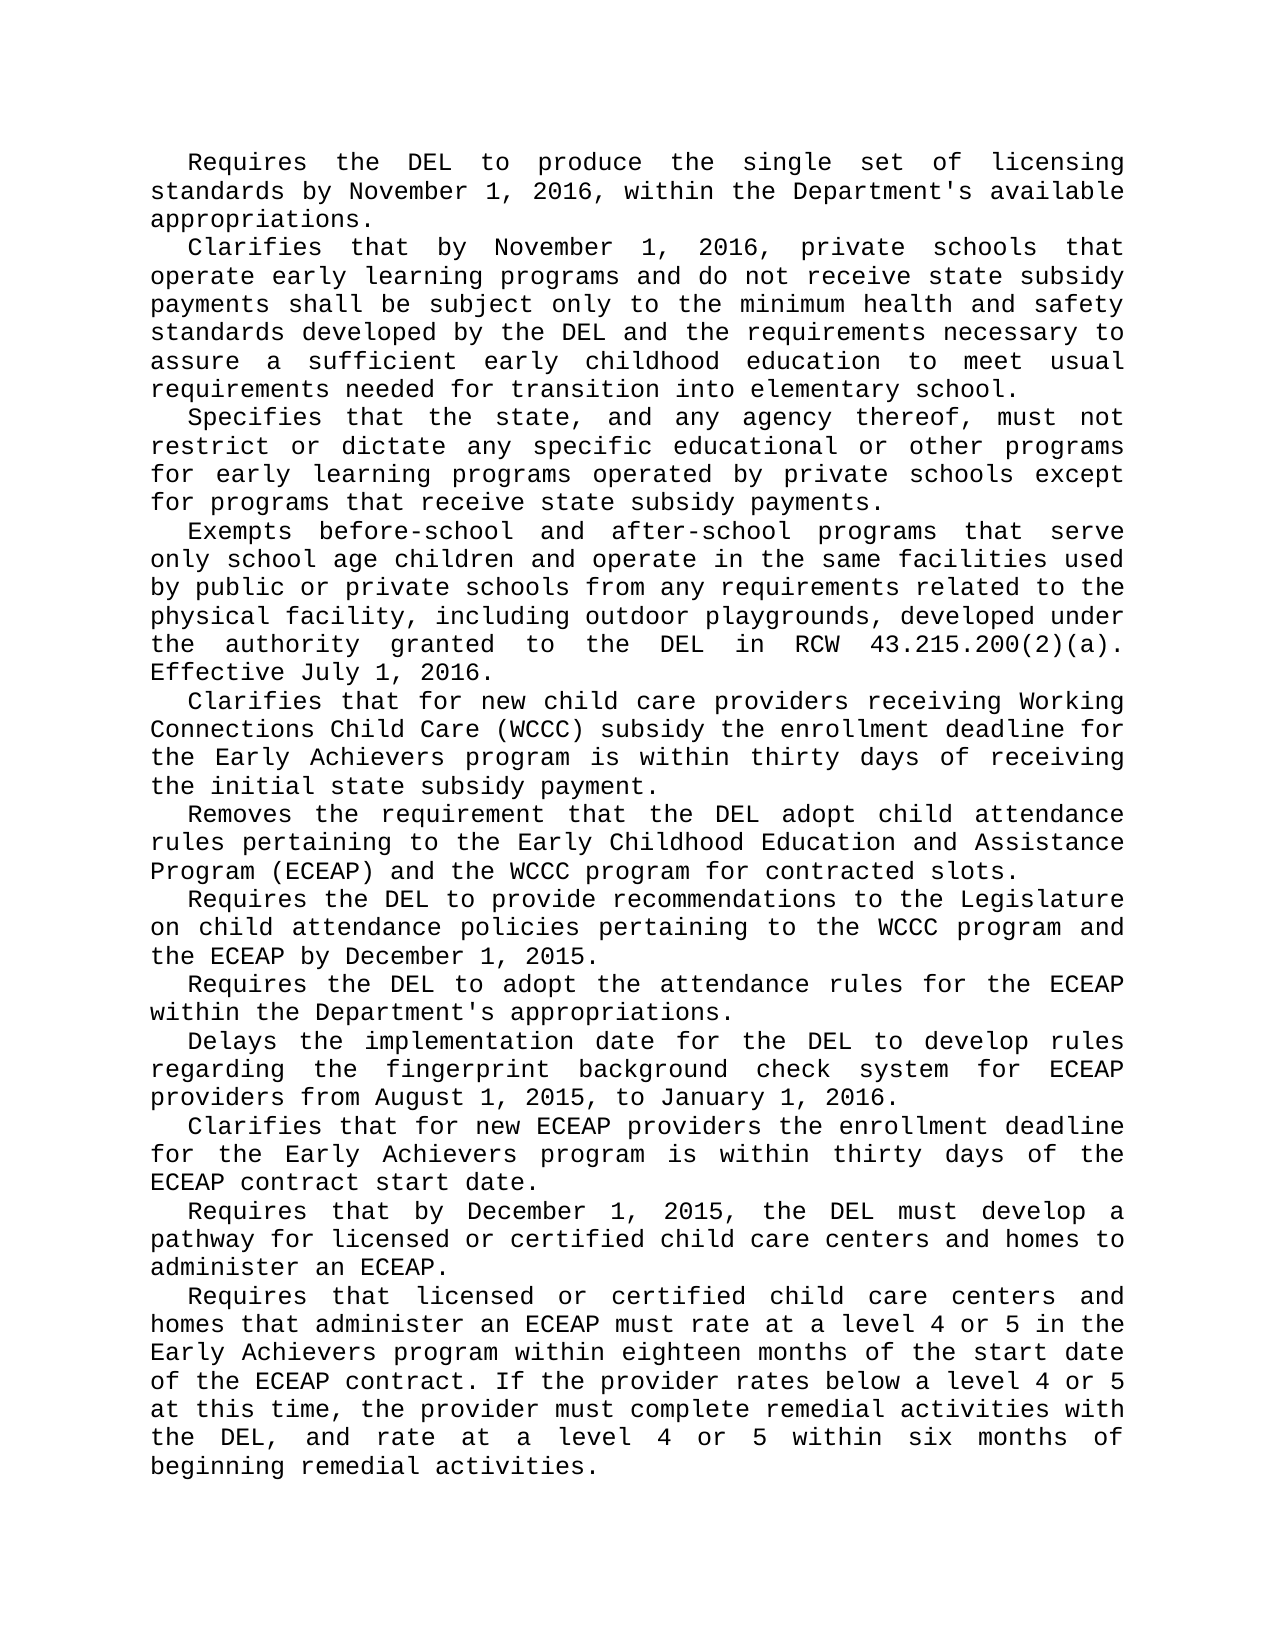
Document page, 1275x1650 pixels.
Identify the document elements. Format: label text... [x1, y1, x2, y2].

text Delays the implementation date for the DEL to develop rules regarding the fingerprint background check system for ECEAP providers from August 1, 2015, to January 1, 2016. [150, 1028, 1125, 1113]
text Requires the DEL to adopt the attendance rules for the ECEAP within the Department's appropriations. [150, 972, 1125, 1028]
text Clarifies that by November 1, 2016, private schools that operate early learning programs and do not receive state subsidy payments shall be subject only to the minimum health and safety standards developed by the DEL and the requirements necessary to assure a sufficient early childhood education to meet usual requirements needed for transition into elementary school. [150, 235, 1125, 405]
text Specifies that the state, and any agency thereof, must not restrict or dictate any specific educational or other programs for early learning programs operated by private schools except for programs that receive state subsidy payments. [150, 405, 1125, 518]
text Requires the DEL to provide recommendations to the Legislature on child attendance policies pertaining to the WCCC program and the ECEAP by December 1, 2015. [150, 887, 1125, 972]
text Requires the DEL to produce the single set of licensing standards by November 1, 2016, within the Department's available appropriations. [150, 150, 1125, 235]
text Clarifies that for new child care providers receiving Working Connections Child Care (WCCC) subsidy the enrollment deadline for the Early Achievers program is within thirty days of receiving the initial state subsidy payment. [150, 688, 1125, 802]
text Clarifies that for new ECEAP providers the enrollment deadline for the Early Achievers program is within thirty days of the ECEAP contract start date. [150, 1113, 1125, 1198]
text Removes the requirement that the DEL adopt child attendance rules pertaining to the Early Childhood Education and Assistance Program (ECEAP) and the WCCC program for contracted slots. [150, 802, 1125, 887]
text Requires that by December 1, 2015, the DEL must develop a pathway for licensed or certified child care centers and homes to administer an ECEAP. [150, 1198, 1125, 1283]
text Requires that licensed or certified child care centers and homes that administer an ECEAP must rate at a level 4 or 5 in the Early Achievers program within eighteen months of the start date of the ECEAP contract. If the provider rates below a level 4 or 5 at this time, the provider must complete remedial activities with the DEL, and rate at a level 4 or 5 within six months of beginning remedial activities. [150, 1283, 1125, 1482]
text Exempts before-school and after-school programs that serve only school age children and operate in the same facilities used by public or private schools from any requirements related to the physical facility, including outdoor playgrounds, developed under the authority granted to the DEL in RCW 43.215.200(2)(a). Effective July 1, 2016. [150, 518, 1125, 688]
